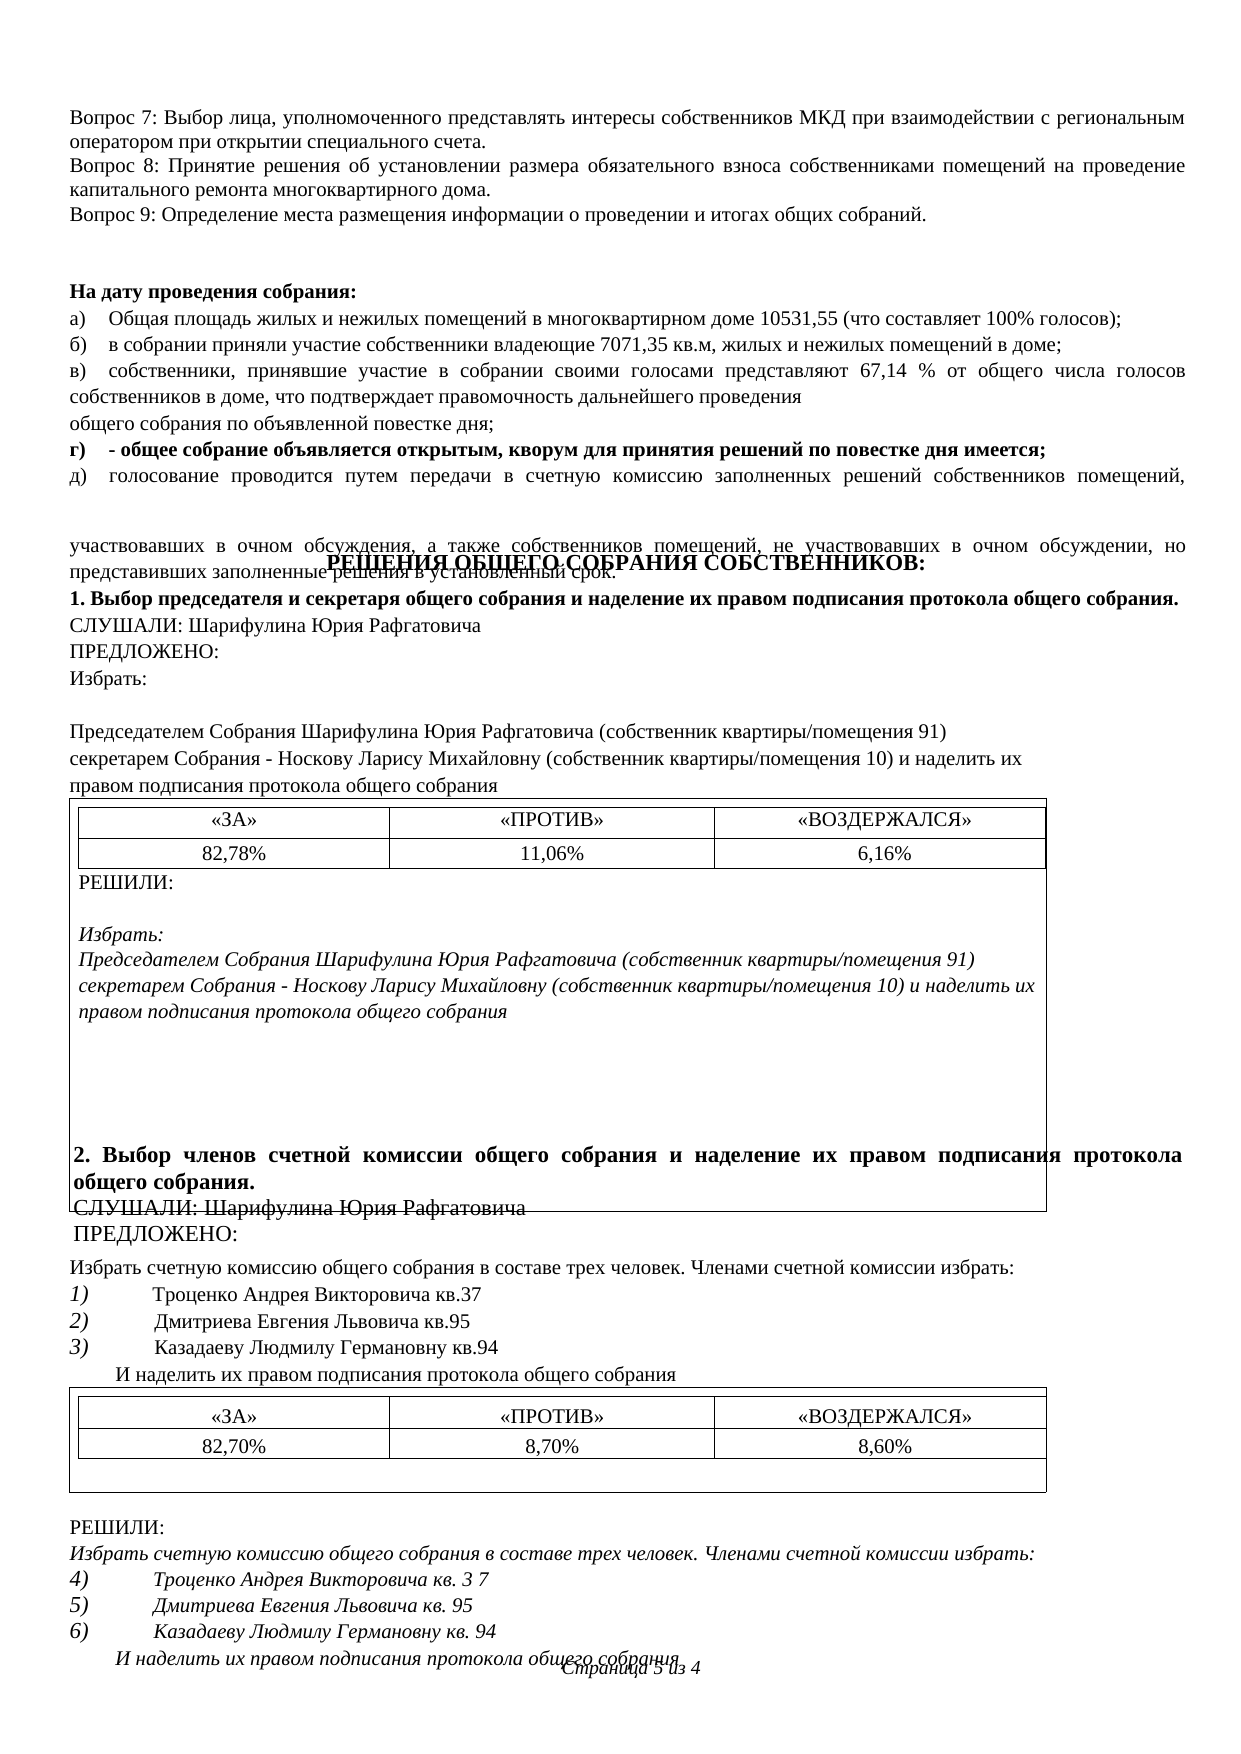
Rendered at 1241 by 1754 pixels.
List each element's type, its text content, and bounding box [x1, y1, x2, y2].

table_header «ЗА» [79, 808, 389, 838]
text Председателем Собрания Шарифулина Юрия Рафгатовича (собственник квартиры/помещения 91) секретарем Собрания - Носкову Ларису Михайловну (собственник квартиры/помещения 10) и наделить их правом подписания протокола общего собрания [69, 717, 1041, 797]
text РЕШИЛИ: [78, 869, 1037, 894]
text б) в собрании приняли участие собственники владеющие 7071,35 кв.м, жилых и нежилых помещений в доме; [69, 330, 1187, 357]
text Избрать: [69, 664, 1187, 691]
list Дмитриева Евгения Львовича кв.95 [69, 1307, 1187, 1333]
text Председателем Собрания Шарифулина Юрия Рафгатовича (собственник квартиры/помещения 91) секретарем Собрания - Носкову Ларису Михайловну (собственник квартиры/помещения 10) и наделить их правом подписания протокола общего собрания [78, 946, 1037, 1024]
text общего собрания по объявленной повестке дня; [69, 409, 1187, 435]
text Избрать счетную комиссию общего собрания в составе трех человек. Членами счетной комиссии избрать: [69, 1539, 1187, 1565]
table_cell 82,78% [79, 839, 389, 868]
text Избрать: [78, 920, 1037, 946]
text г) - общее собрание объявляется открытым, кворум для принятия решений по повестке дня имеется; [69, 435, 1187, 462]
table_header «ПРОТИВ» [390, 1397, 714, 1428]
list Казадаеву Людмилу Германовну кв. 94 [69, 1618, 1187, 1644]
text Вопрос 8: Принятие решения об установлении размера обязательного взноса собственниками помещений на проведение капитального ремонта многоквартирного дома. [69, 153, 1187, 201]
list Дмитриева Евгения Львовича кв. 95 [69, 1592, 1187, 1618]
text На дату проведения собрания: [69, 278, 1187, 304]
table_header «ВОЗДЕРЖАЛСЯ» [715, 808, 1045, 838]
text Вопрос 7: Выбор лица, уполномоченного представлять интересы собственников МКД при взаимодействии с региональным оператором при открытии специального счета. [69, 105, 1187, 153]
list Троценко Андрея Викторовича кв.37 [69, 1280, 1187, 1307]
text Избрать счетную комиссию общего собрания в составе трех человек. Членами счетной комиссии избрать: [69, 1253, 1187, 1280]
list Казадаеву Людмилу Германовну кв.94 [69, 1333, 1187, 1360]
text а) Общая площадь жилых и нежилых помещений в многоквартирном доме 10531,55 (что составляет 100% голосов); [69, 304, 1187, 330]
table_cell 11,06% [390, 839, 714, 868]
text 1. Выбор председателя и секретаря общего собрания и наделение их правом подписания протокола общего собрания. [69, 584, 1187, 611]
list Троценко Андрея Викторовича кв. 3 7 [69, 1565, 1187, 1592]
text И наделить их правом подписания протокола общего собрания [115, 1360, 1187, 1387]
table_header «ПРОТИВ» [390, 808, 714, 838]
text РЕШИЛИ: [69, 1516, 1187, 1539]
table_header «ЗА» [79, 1397, 389, 1428]
text в) собственники, принявшие участие в собрании своими голосами представляют 67,14 % от общего числа голосов собственников в доме, что подтверждает правомочность дальнейшего проведения [69, 357, 1187, 409]
text И наделить их правом подписания протокола общего собрания [115, 1644, 1187, 1670]
text Вопрос 9: Определение места размещения информации о проведении и итогах общих собраний. [69, 201, 1187, 226]
table_cell 6,16% [715, 839, 1045, 868]
table_cell 82,70% [79, 1429, 389, 1458]
table_header «ВОЗДЕРЖАЛСЯ» [715, 1397, 1046, 1428]
text СЛУШАЛИ: Шарифулина Юрия Рафгатовича ПРЕДЛОЖЕНО: [69, 611, 526, 664]
text д) голосование проводится путем передачи в счетную комиссию заполненных решений собственников помещений, участвовавших в очном обсуждения, а также собственников помещений, не участвовавших в очном обсуждении, но представивших заполненные решения в установленный срок. [69, 462, 1187, 584]
table_cell 8,60% [715, 1429, 1046, 1458]
table_cell 8,70% [390, 1429, 714, 1458]
